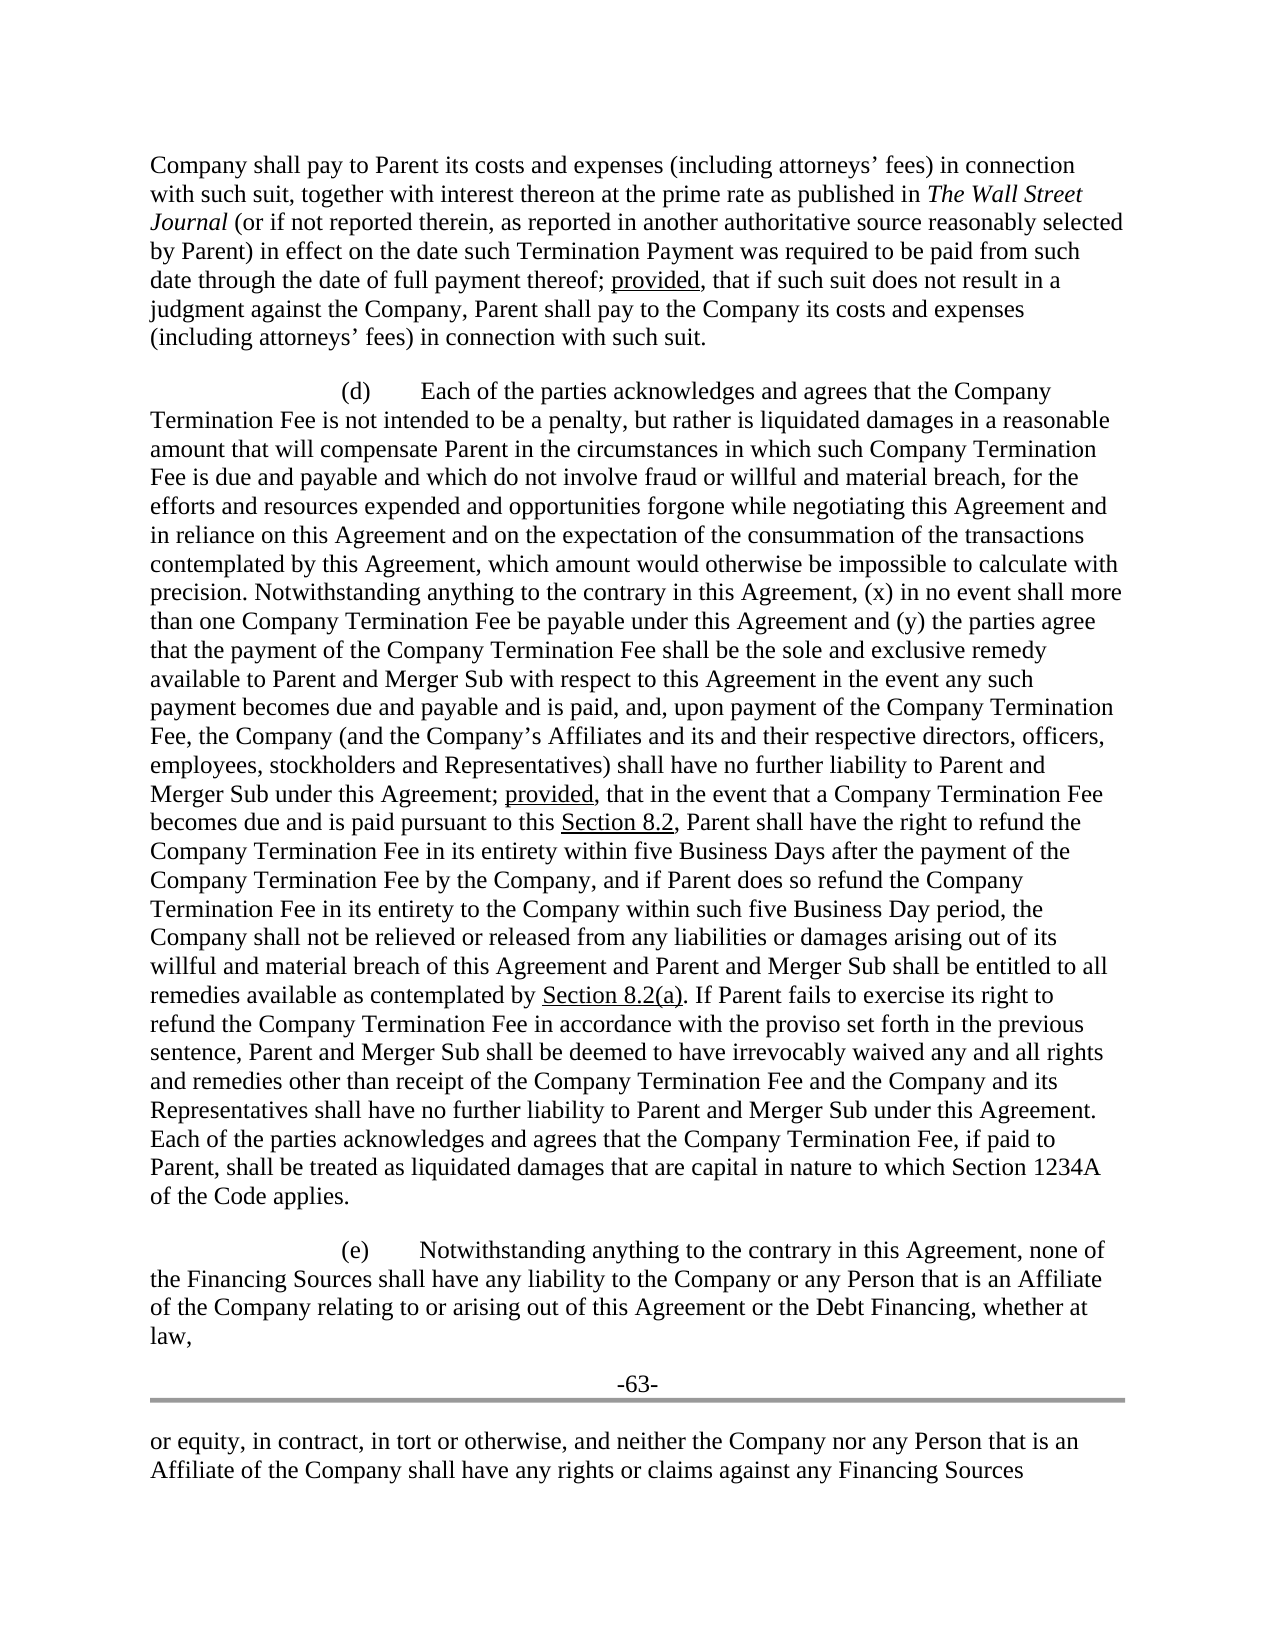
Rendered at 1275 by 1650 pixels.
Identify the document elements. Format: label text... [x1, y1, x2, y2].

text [150, 1426, 1125, 1483]
text (d) Each of the parties acknowledges and agrees that the Company Termination Fee is not intended to be a penalty, but rather is liquidated damages in a reasonable amount that will compensate Parent in the circumstances in which such Company Termination Fee is due and payable and which do not involve fraud or willful and material breach, for the efforts and resources expended and opportunities forgone while negotiating this Agreement and in reliance on this Agreement and on the expectation of the consummation of the transactions contemplated by this Agreement, which amount would otherwise be impossible to calculate with precision. Notwithstanding anything to the contrary in this Agreement, (x) in no event shall more than one Company Termination Fee be payable under this Agreement and (y) the parties agree that the payment of the Company Termination Fee shall be the sole and exclusive remedy available to Parent and Merger Sub with respect to this Agreement in the event any such payment becomes due and payable and is paid, and, upon payment of the Company Termination Fee, the Company (and the Company’s Affiliates and its and their respective directors, officers, employees, stockholders and Representatives) shall have no further liability to Parent and Merger Sub under this Agreement; provided, that in the event that a Company Termination Fee becomes due and is paid pursuant to this Section 8.2, Parent shall have the right to refund the Company Termination Fee in its entirety within five Business Days after the payment of the Company Termination Fee by the Company, and if Parent does so refund the Company Termination Fee in its entirety to the Company within such five Business Day period, the Company shall not be relieved or released from any liabilities or damages arising out of its willful and material breach of this Agreement and Parent and Merger Sub shall be entitled to all remedies available as contemplated by Section 8.2(a). If Parent fails to exercise its right to refund the Company Termination Fee in accordance with the proviso set forth in the previous sentence, Parent and Merger Sub shall be deemed to have irrevocably waived any and all rights and remedies other than receipt of the Company Termination Fee and the Company and its Representatives shall have no further liability to Parent and Merger Sub under this Agreement. Each of the parties acknowledges and agrees that the Company Termination Fee, if paid to Parent, shall be treated as liquidated damages that are capital in nature to which Section 1234A of the Code applies. [150, 376, 1125, 1210]
text (e) Notwithstanding anything to the contrary in this Agreement, none of the Financing Sources shall have any liability to the Company or any Person that is an Affiliate of the Company relating to or arising out of this Agreement or the Debt Financing, whether at law, [150, 1235, 1125, 1350]
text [150, 150, 1125, 351]
text -63- [150, 1369, 1125, 1397]
